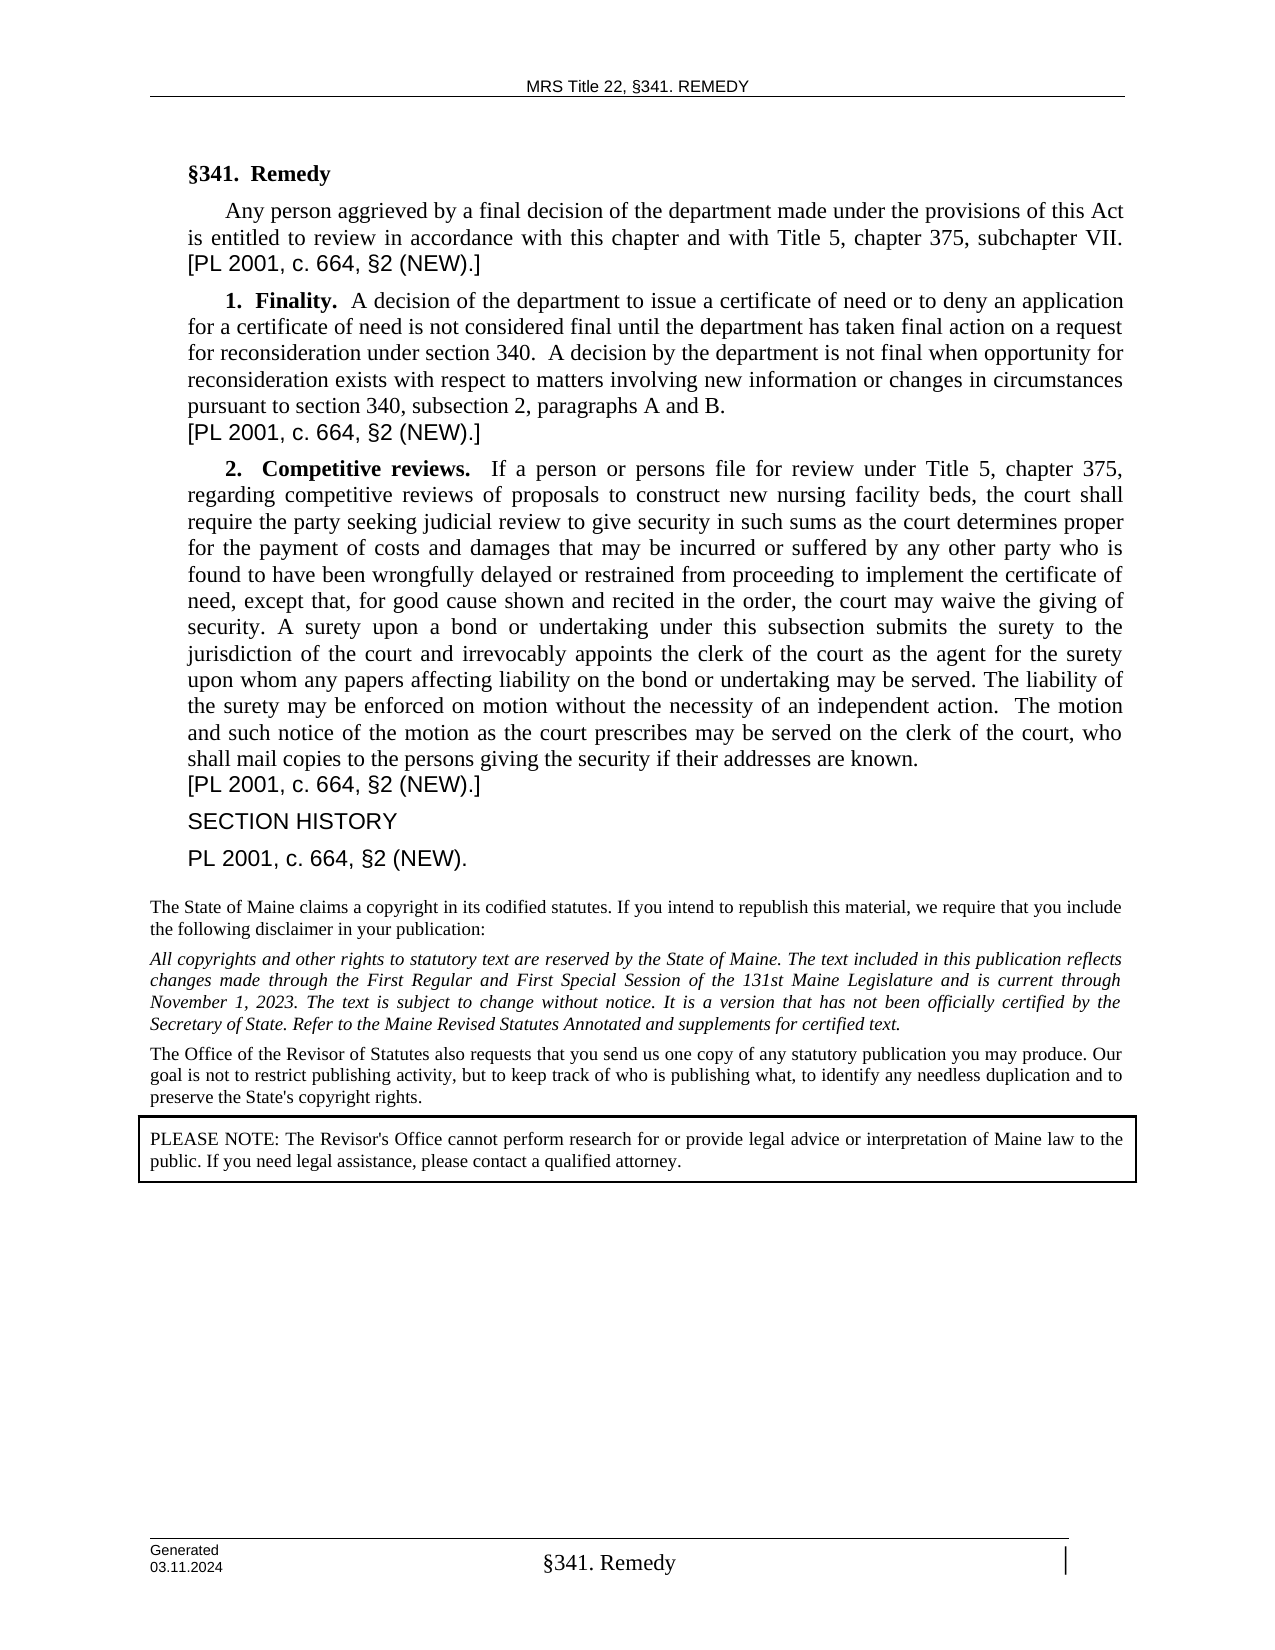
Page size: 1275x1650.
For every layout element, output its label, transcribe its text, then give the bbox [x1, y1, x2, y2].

text The State of Maine claims a copyright in its codified statutes. If you intend to republish this material, we require that you include the following disclaimer in your publication: [150, 896, 1125, 939]
text SECTION HISTORY [187, 808, 1125, 834]
text The Office of the Revisor of Statutes also requests that you send us one copy of any statutory publication you may produce. Our goal is not to restrict publishing activity, but to keep track of who is publishing what, to identify any needless duplication and to preserve the State's copyright rights. [150, 1042, 1125, 1107]
text §341. Remedy [187, 160, 1125, 187]
text [PL 2001, c. 664, §2 (NEW).] [187, 771, 1125, 798]
text PL 2001, c. 664, §2 (NEW). [187, 845, 1125, 871]
text Any person aggrieved by a final decision of the department made under the provisions of this Act is entitled to review in accordance with this chapter and with Title 5, chapter 375, subchapter VII. [PL 2001, c. 664, §2 (NEW).] [187, 197, 1125, 276]
text PLEASE NOTE: The Revisor's Office cannot perform research for or provide legal advice or interpretation of Maine law to the public. If you need legal assistance, please contact a qualified attorney. [140, 1118, 1135, 1181]
text 1. Finality. A decision of the department to issue a certificate of need or to deny an application for a certificate of need is not considered final until the department has taken final action on a request for reconsideration under section 340. A decision by the department is not final when opportunity for reconsideration exists with respect to matters involving new information or changes in circumstances pursuant to section 340, subsection 2, paragraphs A and B. [187, 287, 1125, 418]
text 2. Competitive reviews. If a person or persons file for review under Title 5, chapter 375, regarding competitive reviews of proposals to construct new nursing facility beds, the court shall require the party seeking judicial review to give security in such sums as the court determines proper for the payment of costs and damages that may be incurred or suffered by any other party who is found to have been wrongfully delayed or restrained from proceeding to implement the certificate of need, except that, for good cause shown and recited in the order, the court may waive the giving of security. A surety upon a bond or undertaking under this subsection submits the surety to the jurisdiction of the court and irrevocably appoints the clerk of the court as the agent for the surety upon whom any papers affecting liability on the bond or undertaking may be served. The liability of the surety may be enforced on motion without the necessity of an independent action. The motion and such notice of the motion as the court prescribes may be served on the clerk of the court, who shall mail copies to the persons giving the security if their addresses are known. [187, 455, 1125, 771]
text All copyrights and other rights to statutory text are reserved by the State of Maine. The text included in this publication reflects changes made through the First Regular and First Special Session of the 131st Maine Legislature and is current through November 1, 2023 . The text is subject to change without notice. It is a version that has not been officially certified by the Secretary of State. Refer to the Maine Revised Statutes Annotated and supplements for certified text. [150, 948, 1125, 1034]
text [PL 2001, c. 664, §2 (NEW).] [187, 418, 1125, 445]
